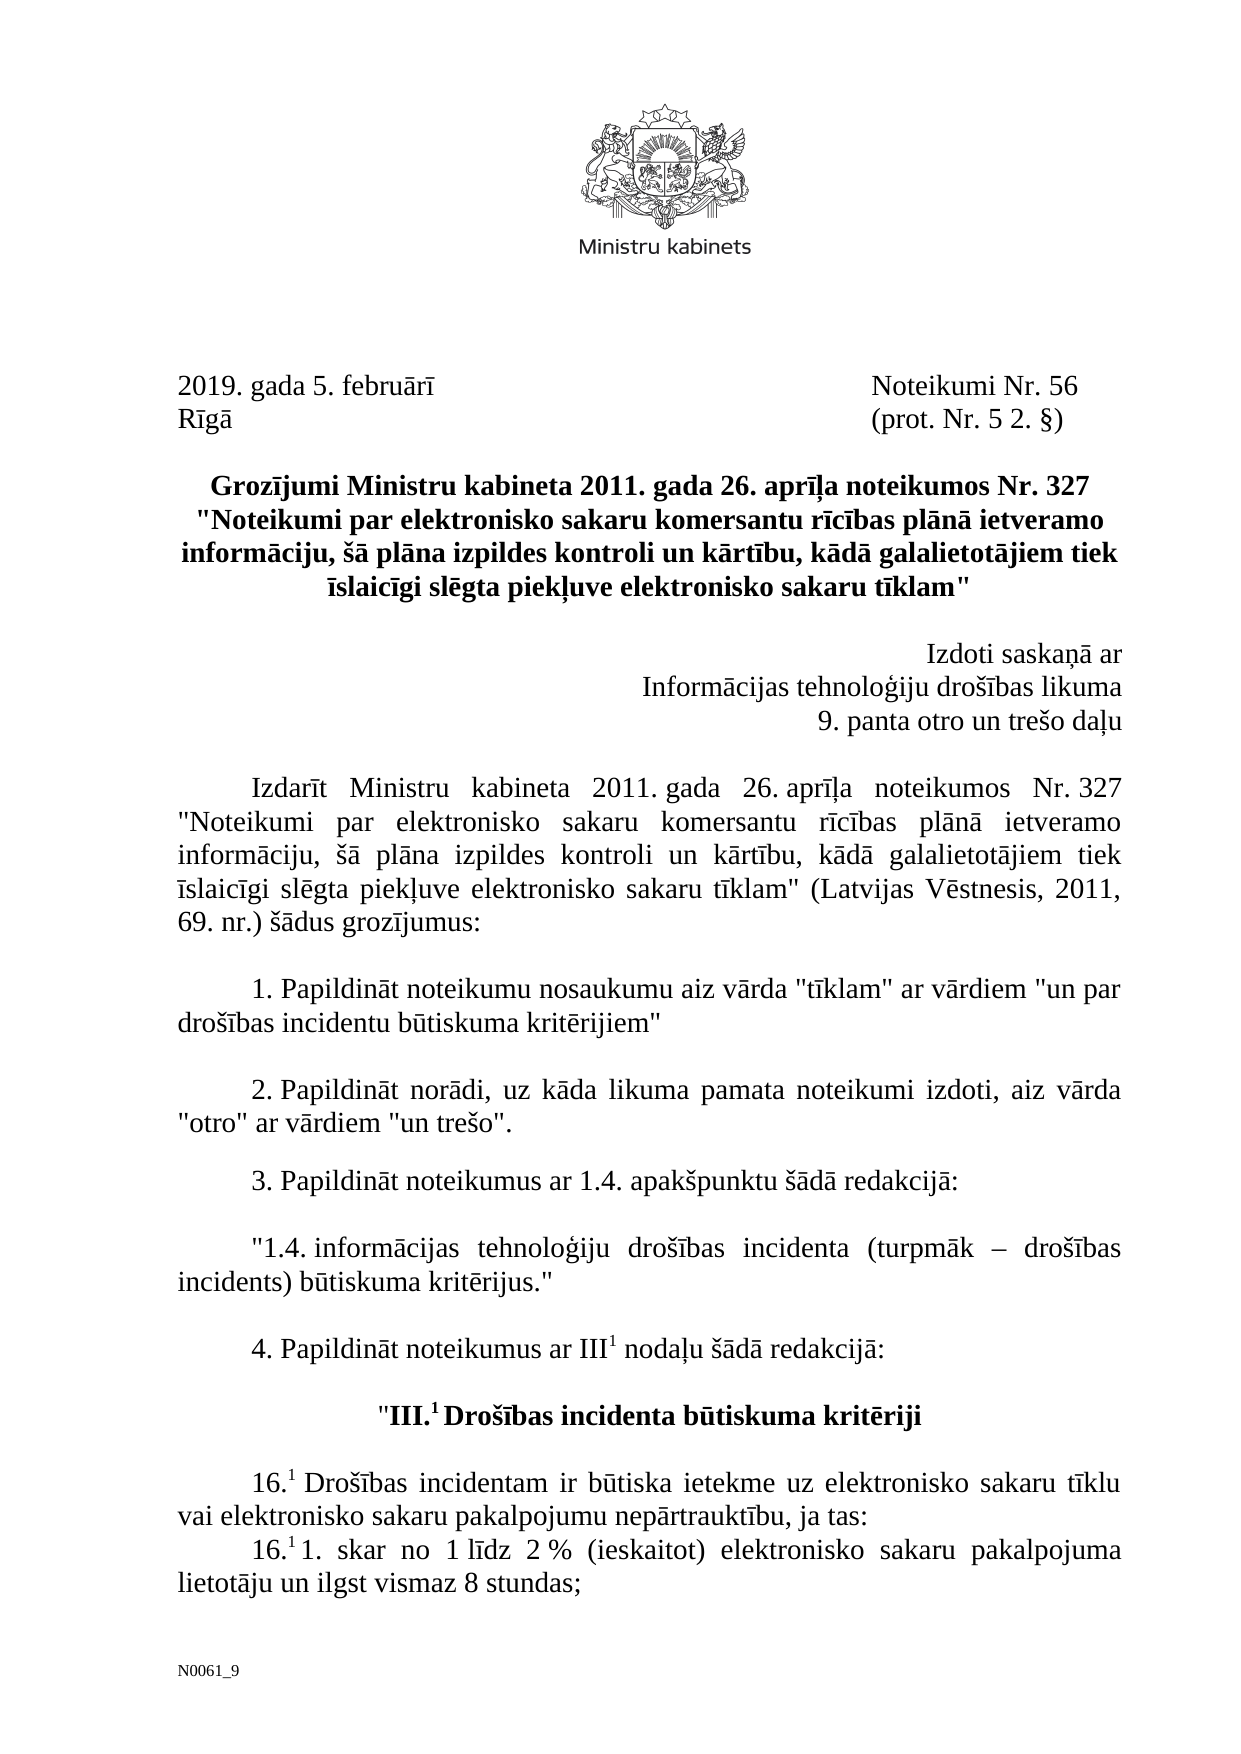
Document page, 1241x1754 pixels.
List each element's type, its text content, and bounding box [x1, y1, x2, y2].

title 3. Papildināt noteikumus ar 1.4. apakšpunktu šādā redakcijā: [177, 1163, 1122, 1197]
title 4. Papildināt noteikumus ar III1 nodaļu šādā redakcijā: [177, 1331, 1122, 1364]
title 16.1 1. skar no 1 līdz 2 % (ieskaitot) elektronisko sakaru pakalpojuma lietotāju un ilgst vismaz 8 stundas; [177, 1532, 1122, 1599]
title "III.1 Drošības incidenta būtiskuma kritēriji [177, 1398, 1122, 1431]
title Izdarīt Ministru kabineta 2011. gada 26. aprīļa noteikumos Nr. 327 "Noteikumi par elektronisko sakaru komersantu rīcības plānā ietveramo informāciju, šā plāna izpildes kontroli un kārtību, kādā galalietotājiem tiek īslaicīgi slēgta piekļuve elektronisko sakaru tīklam" (Latvijas Vēstnesis, 2011, 69. nr.) šādus grozījumus: [177, 770, 1122, 938]
text Informācijas tehnoloģiju drošības likuma 9. panta otro un trešo daļu [177, 669, 1122, 737]
picture [177, 102, 1152, 267]
title 2. Papildināt norādi, uz kāda likuma pamata noteikumi izdoti, aiz vārda "otro" ar vārdiem "un trešo". [177, 1072, 1122, 1139]
text Izdoti saskaņā ar [177, 636, 1122, 669]
text Rīgā (prot. Nr. 5 2. §) [177, 401, 1122, 435]
title "1.4. informācijas tehnoloģiju drošības incidenta (turpmāk – drošības incidents) būtiskuma kritērijus." [177, 1230, 1122, 1297]
text Grozījumi Ministru kabineta 2011. gada 26. aprīļa noteikumos Nr. 327 "Noteikumi par elektronisko sakaru komersantu rīcības plānā ietveramo informāciju, šā plāna izpildes kontroli un kārtību, kādā galalietotājiem tiek īslaicīgi slēgta piekļuve elektronisko sakaru tīklam" [177, 468, 1122, 602]
text 2019. gada 5. februārī Noteikumi Nr. 56 [177, 368, 1122, 401]
title 1. Papildināt noteikumu nosaukumu aiz vārda "tīklam" ar vārdiem "un par drošības incidentu būtiskuma kritērijiem" [177, 971, 1122, 1038]
title 16.1 Drošības incidentam ir būtiska ietekme uz elektronisko sakaru tīklu vai elektronisko sakaru pakalpojumu nepārtrauktību, ja tas: [177, 1465, 1122, 1532]
